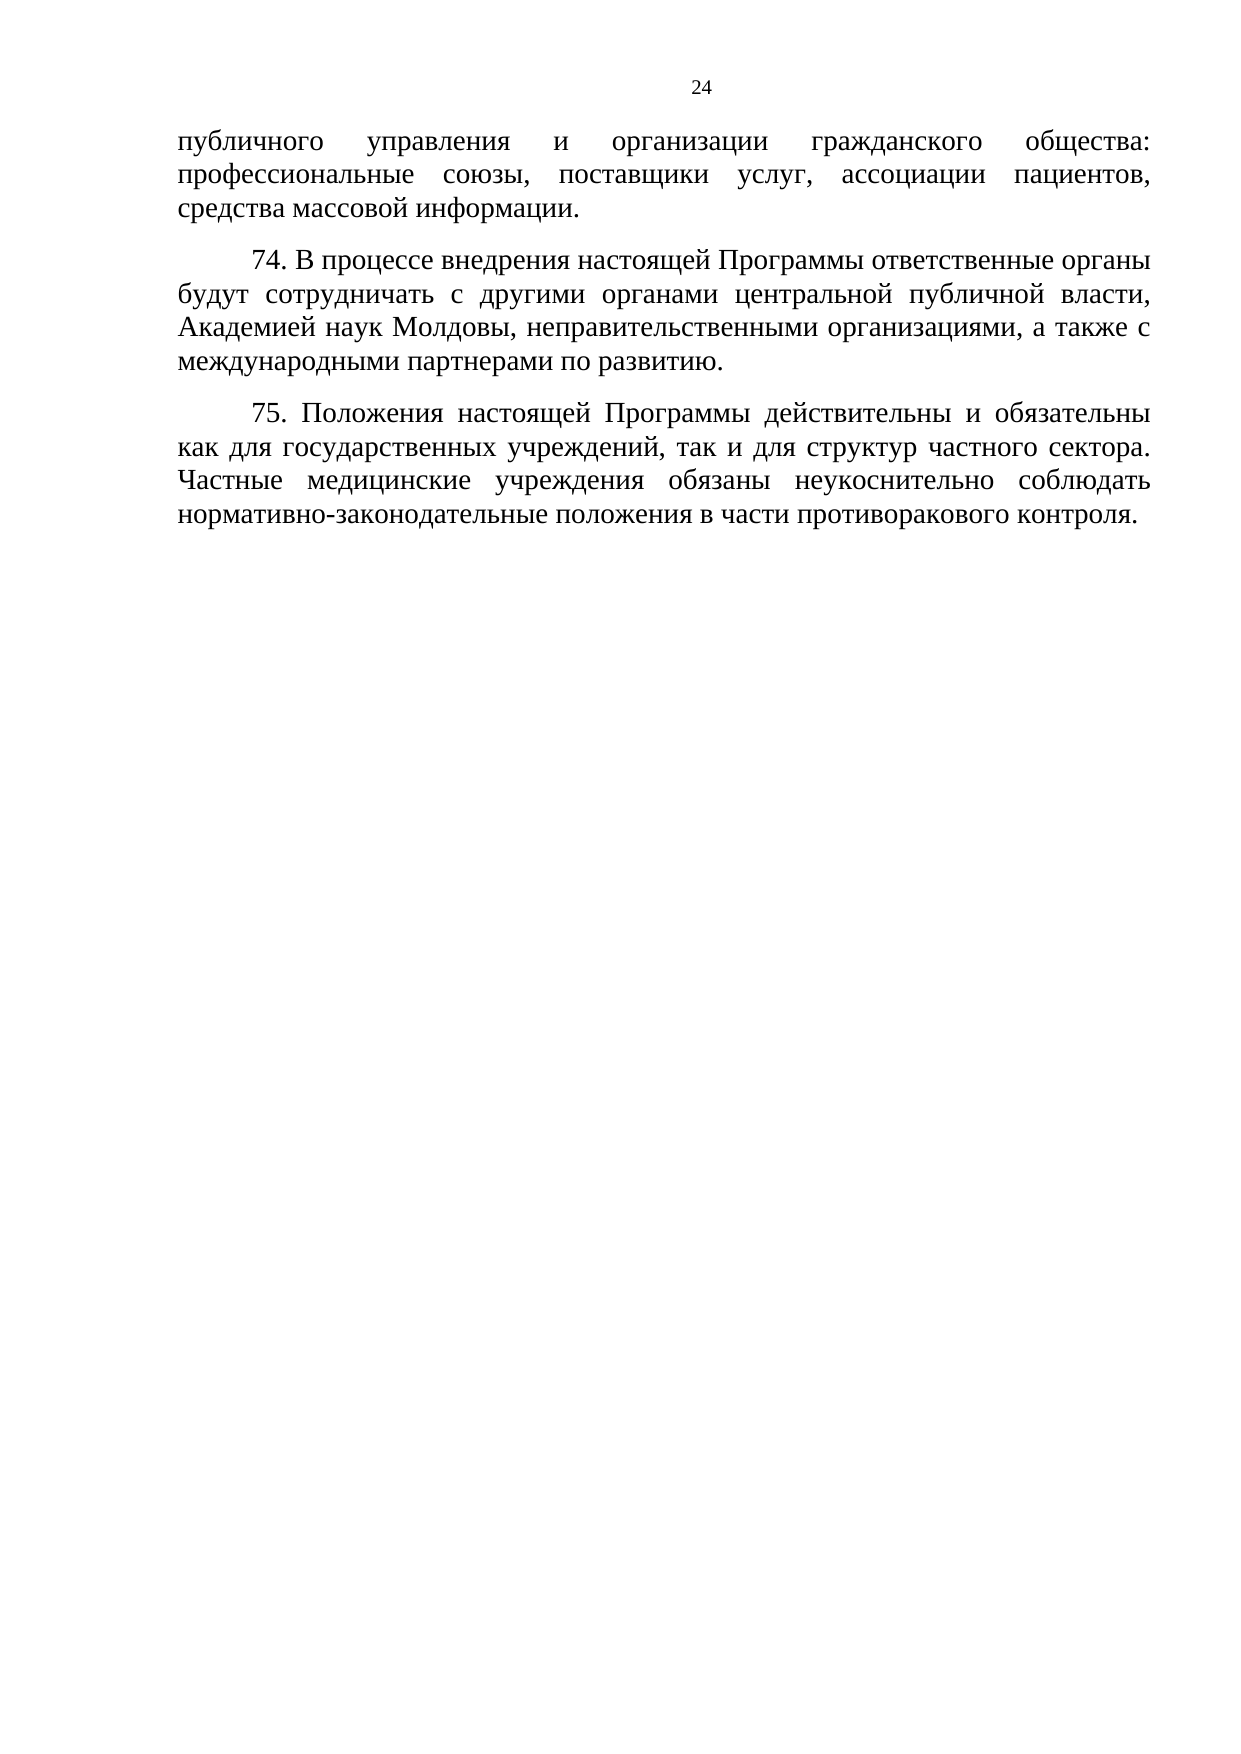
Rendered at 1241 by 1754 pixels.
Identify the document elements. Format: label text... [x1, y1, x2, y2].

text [177, 123, 1152, 224]
text 74. В процессе внедрения настоящей Программы ответственные органы будут сотрудничать с другими органами центральной публичной власти, Академией наук Молдовы, неправительственными организациями, а также с международными партнерами по развитию. [177, 242, 1152, 377]
text 75. Положения настоящей Программы действительны и обязательны как для государственных учреждений, так и для структур частного сектора. Частные медицинские учреждения обязаны неукоснительно соблюдать нормативно-законодательные положения в части противоракового контроля. [177, 395, 1152, 529]
